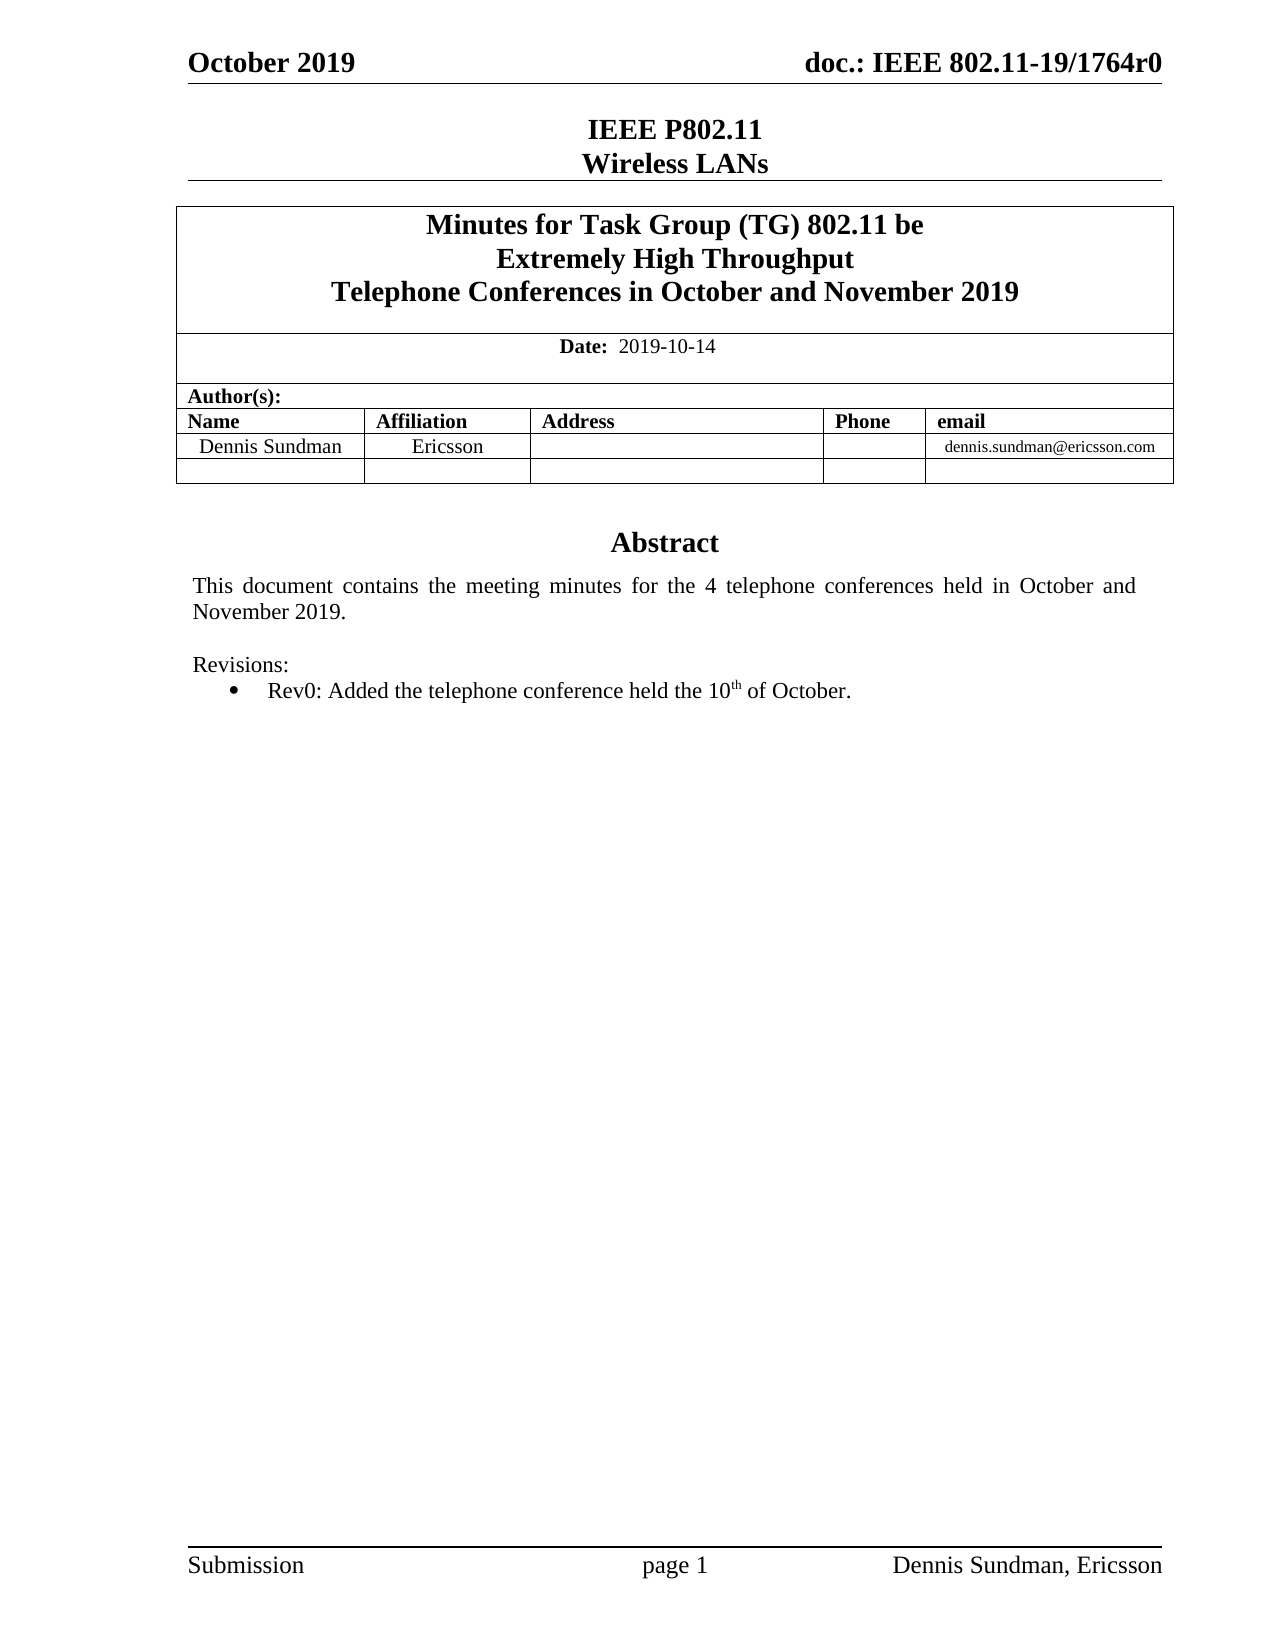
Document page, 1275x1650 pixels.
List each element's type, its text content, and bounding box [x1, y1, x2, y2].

table_cell [365, 459, 530, 483]
text IEEE P802.11 Wireless LANs [187, 112, 1162, 181]
table_cell Date: 2019-10-14 [177, 334, 1173, 383]
table_cell Ericsson [365, 434, 530, 458]
table_cell Phone [824, 409, 925, 433]
table_cell [824, 434, 925, 458]
table_cell Name [177, 409, 364, 433]
table_header Minutes for Task Group (TG) 802.11 be Extremely High Throughput Telephone Conferences in October and November 2019 [177, 207, 1173, 333]
table_cell Dennis Sundman [177, 434, 364, 458]
table_cell [824, 459, 925, 483]
table_cell Author(s): [177, 384, 1173, 408]
table_cell dennis.sundman@ericsson.com [926, 434, 1173, 458]
table_cell Affiliation [365, 409, 530, 433]
table_cell [531, 434, 823, 458]
table_cell email [926, 409, 1173, 433]
table_cell [926, 459, 1173, 483]
table_cell [531, 459, 823, 483]
table_cell Address [531, 409, 823, 433]
table_cell [177, 459, 364, 483]
